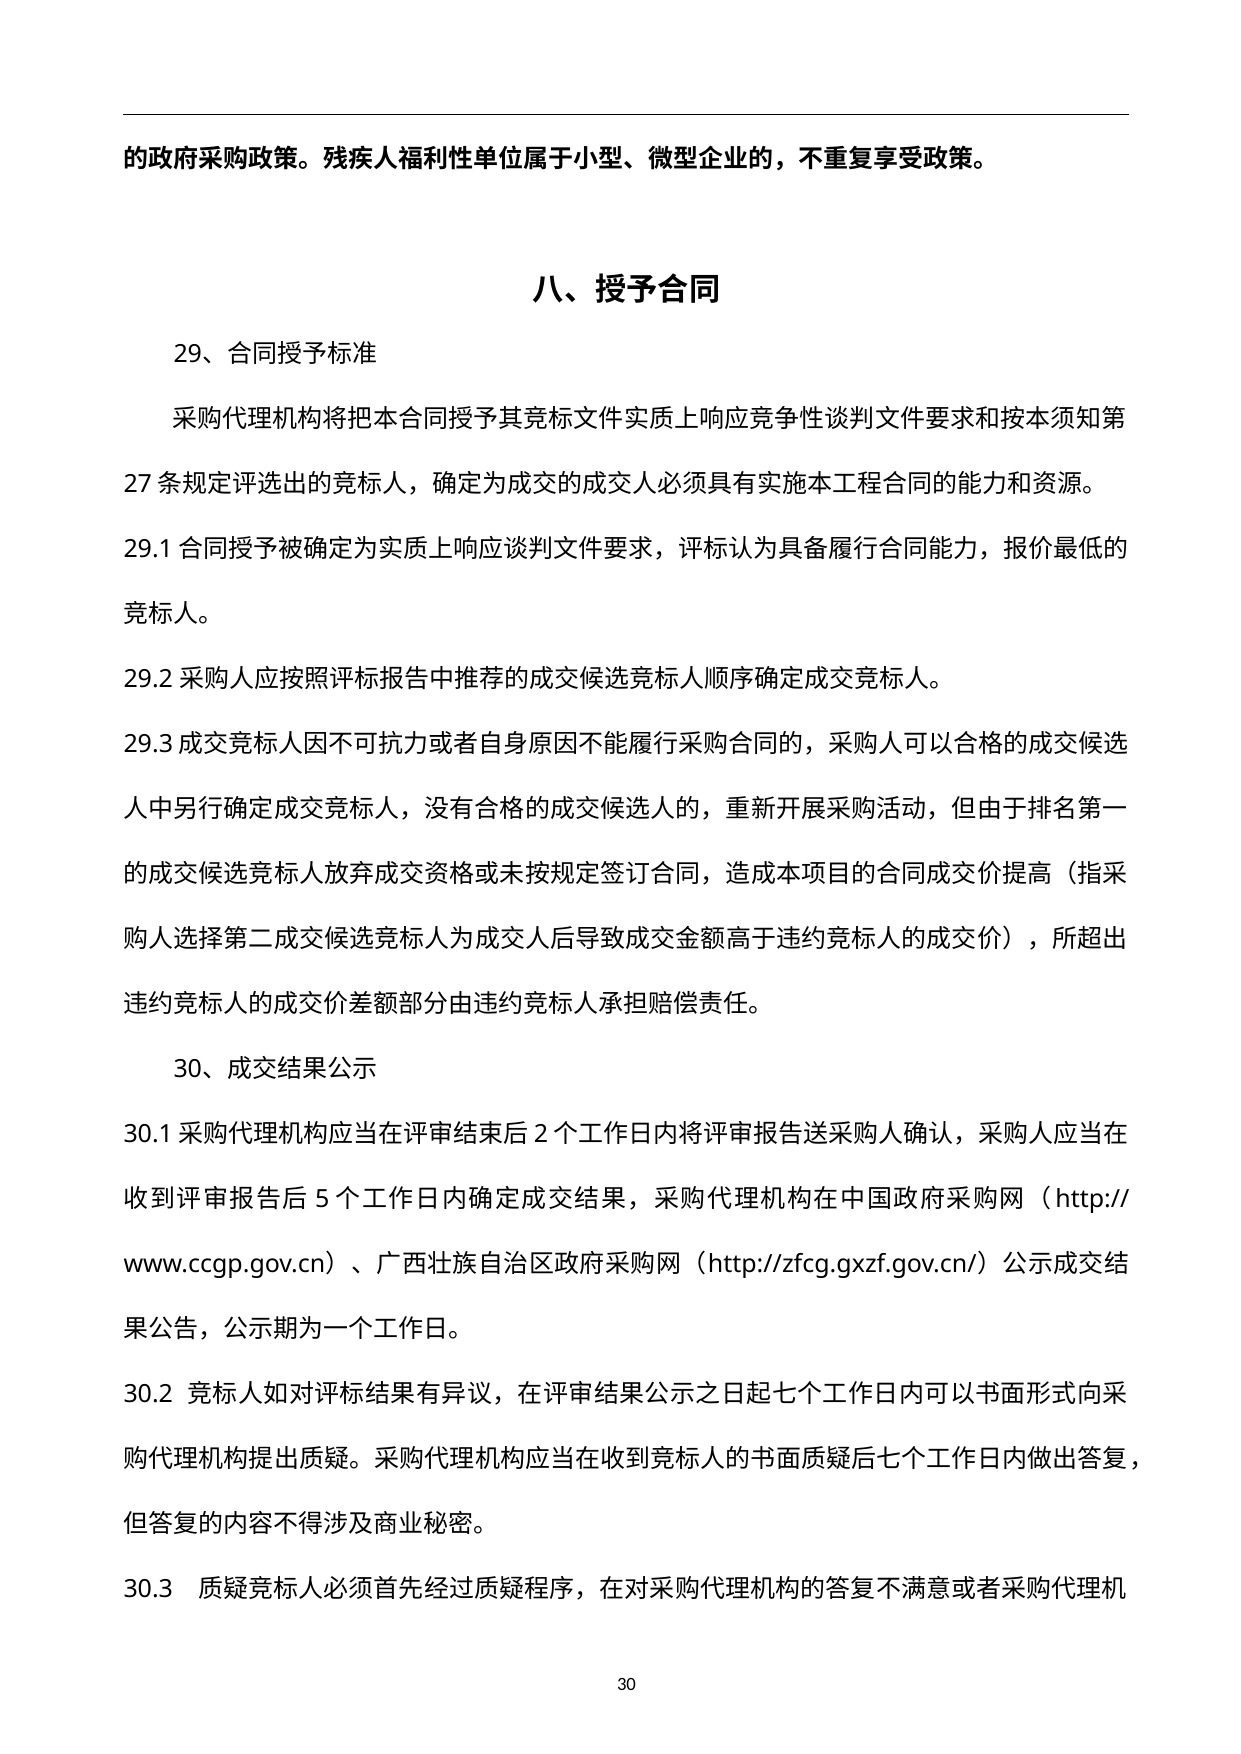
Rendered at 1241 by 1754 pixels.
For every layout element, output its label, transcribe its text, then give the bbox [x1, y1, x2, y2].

text 29、合同授予标准 [123, 319, 1129, 384]
text 29.3成交竞标人因不可抗力或者自身原因不能履行采购合同的，采购人可以合格的成交候选人中另行确定成交竞标人，没有合格的成交候选人的，重新开展采购活动，但由于排名第一的成交候选竞标人放弃成交资格或未按规定签订合同，造成本项目的合同成交价提高（指采购人选择第二成交候选竞标人为成交人后导致成交金额高于违约竞标人的成交价），所超出违约竞标人的成交价差额部分由违约竞标人承担赔偿责任。 [123, 709, 1129, 1034]
text 29.1合同授予被确定为实质上响应谈判文件要求，评标认为具备履行合同能力，报价最低的竞标人。 [123, 514, 1129, 644]
text 29.2 采购人应按照评标报告中推荐的成交候选竞标人顺序确定成交竞标人。 [123, 644, 1129, 709]
text 30.2 竞标人如对评标结果有异议，在评审结果公示之日起七个工作日内可以书面形式向采购代理机构提出质疑。采购代理机构应当在收到竞标人的书面质疑后七个工作日内做出答复，但答复的内容不得涉及商业秘密。 [123, 1359, 1129, 1554]
text 30、成交结果公示 [123, 1034, 1129, 1099]
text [123, 1554, 1129, 1619]
text 八、授予合同 [123, 254, 1129, 319]
text 采购代理机构将把本合同授予其竞标文件实质上响应竞争性谈判文件要求和按本须知第27条规定评选出的竞标人，确定为成交的成交人必须具有实施本工程合同的能力和资源。 [123, 384, 1129, 514]
text 30.1采购代理机构应当在评审结束后2个工作日内将评审报告送采购人确认，采购人应当在收到评审报告后5个工作日内确定成交结果，采购代理机构在中国政府采购网（http://www.ccgp.gov.cn）、广西壮族自治区政府采购网（http://zfcg.gxzf.gov.cn/）公示成交结果公告，公示期为一个工作日。 [123, 1099, 1129, 1359]
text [123, 124, 1129, 189]
